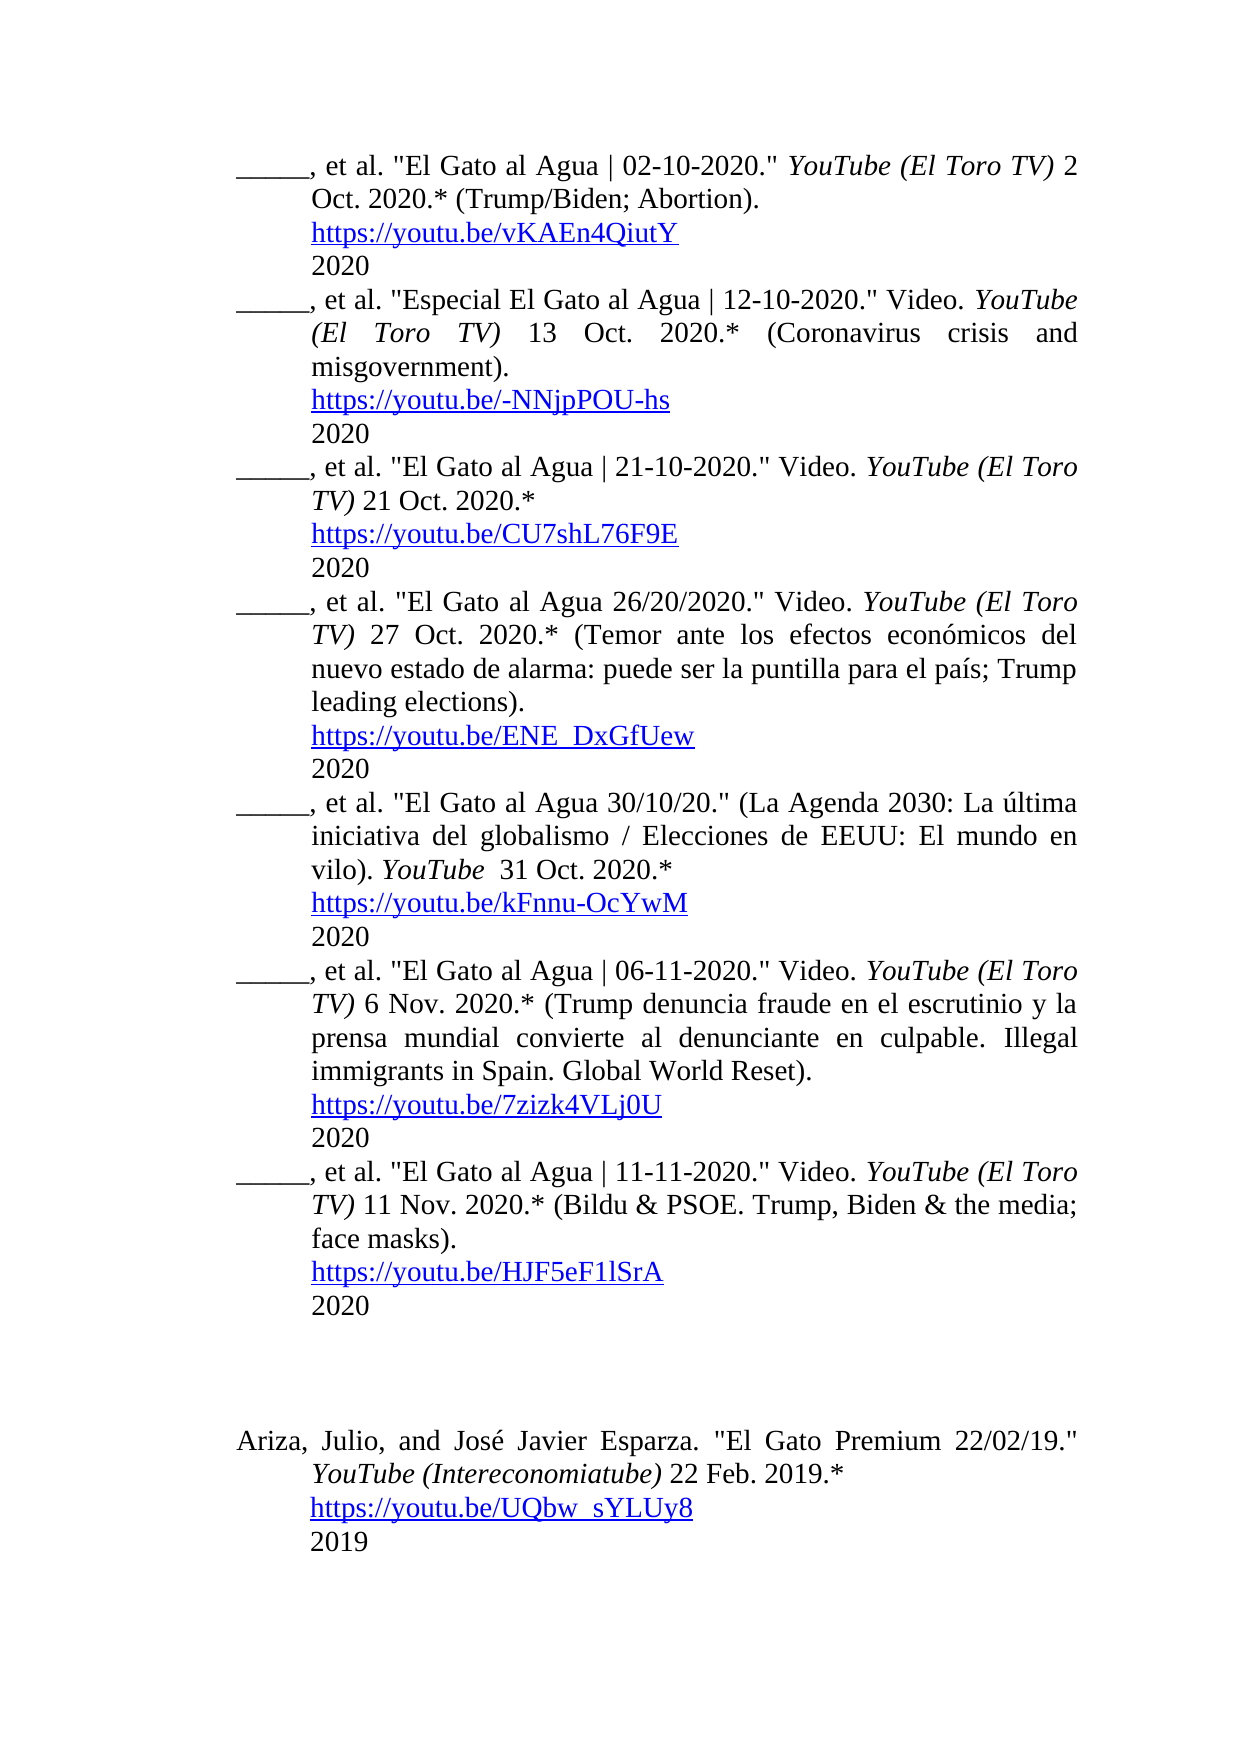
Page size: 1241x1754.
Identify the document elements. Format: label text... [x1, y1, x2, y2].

text https://youtu.be/HJF5eF1lSrA [311, 1254, 1078, 1288]
text https://youtu.be/7zizk4VLj0U [311, 1087, 1078, 1120]
text 2020 [236, 1288, 1078, 1322]
text _____, et al. "El Gato al Agua 30/10/20." (La Agenda 2030: La última iniciativa del globalismo / Elecciones de EEUU: El mundo en vilo). YouTube 31 Oct. 2020.* [236, 785, 1078, 886]
text _____, et al. "El Gato al Agua | 02-10-2020." YouTube (El Toro TV) 2 Oct. 2020.* (Trump/Biden; Abortion). [236, 148, 1078, 215]
text _____, et al. "El Gato al Agua | 21-10-2020." Video. YouTube (El Toro TV) 21 Oct. 2020.* [236, 449, 1078, 517]
text _____, et al. "Especial El Gato al Agua | 12-10-2020." Video. YouTube (El Toro TV) 13 Oct. 2020.* (Coronavirus crisis and misgovernment). [236, 282, 1078, 382]
text 2019 [236, 1524, 1078, 1557]
text 2020 [236, 416, 1078, 449]
text 2020 [311, 550, 1078, 584]
text 2020 [236, 248, 1078, 282]
text Ariza, Julio, and José Javier Esparza. "El Gato Premium 22/02/19." YouTube (Intereconomiatube) 22 Feb. 2019.* [236, 1423, 1078, 1490]
text 2020 [236, 919, 1078, 953]
text https://youtu.be/UQbw_sYLUy8 [236, 1490, 1078, 1523]
text 2020 [236, 1120, 1078, 1154]
text https://youtu.be/vKAEn4QiutY [311, 215, 1078, 248]
text 2020 [236, 751, 1078, 785]
text _____, et al. "El Gato al Agua 26/20/2020." Video. YouTube (El Toro TV) 27 Oct. 2020.* (Temor ante los efectos económicos del nuevo estado de alarma: puede ser la puntilla para el país; Trump leading elections). [236, 584, 1078, 718]
text https://youtu.be/ENE_DxGfUew [236, 718, 1078, 751]
text _____, et al. "El Gato al Agua | 11-11-2020." Video. YouTube (El Toro TV) 11 Nov. 2020.* (Bildu & PSOE. Trump, Biden & the media; face masks). [236, 1154, 1078, 1254]
text https://youtu.be/kFnnu-OcYwM [236, 886, 1078, 919]
text _____, et al. "El Gato al Agua | 06-11-2020." Video. YouTube (El Toro TV) 6 Nov. 2020.* (Trump denuncia fraude en el escrutinio y la prensa mundial convierte al denunciante en culpable. Illegal immigrants in Spain. Global World Reset). [236, 953, 1078, 1087]
text https://youtu.be/CU7shL76F9E [311, 517, 1078, 550]
text https://youtu.be/-NNjpPOU-hs [311, 382, 1078, 416]
